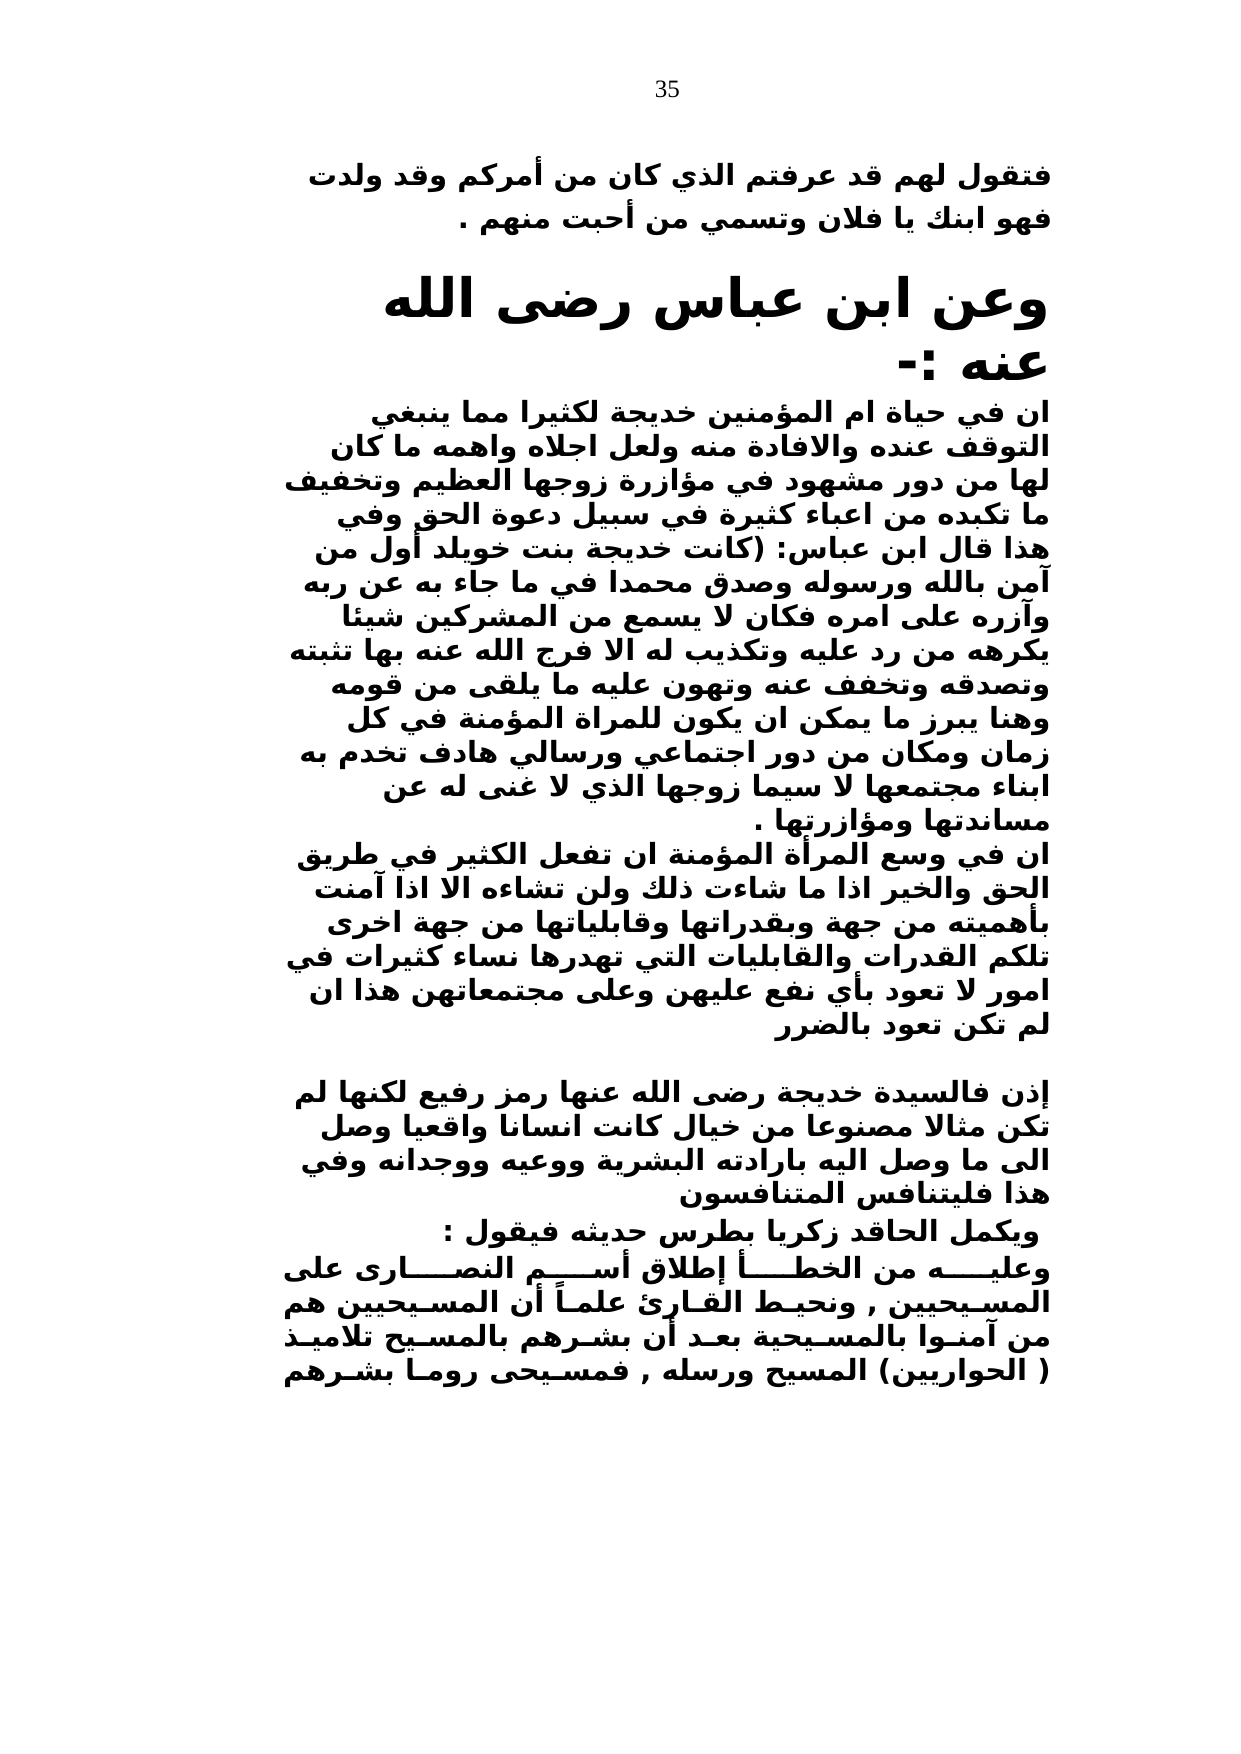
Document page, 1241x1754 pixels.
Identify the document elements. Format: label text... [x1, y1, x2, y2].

text وعن ابن عباس رضى الله عنه :- [283, 267, 1051, 393]
text ويكمل الحاقد زكريا بطرس حديثه فيقول : [283, 1214, 1051, 1248]
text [283, 1251, 1051, 1387]
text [281, 150, 1053, 237]
text ان في حياة ام المؤمنين خديجة لكثيرا مما ينبغي التوقف عنده والافادة منه ولعل اجلاه واهمه ما كان لها من دور مشهود في مؤازرة زوجها العظيم وتخفيف ما تكبده من اعباء كثيرة في سبيل دعوة الحق وفي هذا قال ابن عباس: (كانت خديجة بنت خويلد أول من آمن بالله ورسوله وصدق محمدا في ما جاء به عن ربه وآزره على امره فكان لا يسمع من المشركين شيئا يكرهه من رد عليه وتكذيب له الا فرج الله عنه بها تثبته وتصدقه وتخفف عنه وتهون عليه ما يلقى من قومه وهنا يبرز ما يمكن ان يكون للمراة المؤمنة في كل زمان ومكان من دور اجتماعي ورسالي هادف تخدم به ابناء مجتمعها لا سيما زوجها الذي لا غنى له عن مساندتها ومؤازرتها . ان في وسع المرأة المؤمنة ان تفعل الكثير في طريق الحق والخير اذا ما شاءت ذلك ولن تشاءه الا اذا آمنت بأهميته من جهة وبقدراتها وقابلياتها من جهة اخرى تلكم القدرات والقابليات التي تهدرها نساء كثيرات في امور لا تعود بأي نفع عليهن وعلى مجتمعاتهن هذا ان لم تكن تعود بالضرر إذن فالسيدة خديجة رضى الله عنها رمز رفيع لكنها لم تكن مثالا مصنوعا من خيال كانت انسانا واقعيا وصل الى ما وصل اليه بارادته البشرية ووعيه ووجدانه وفي هذا فليتنافس المتنافسون [283, 396, 1051, 1211]
